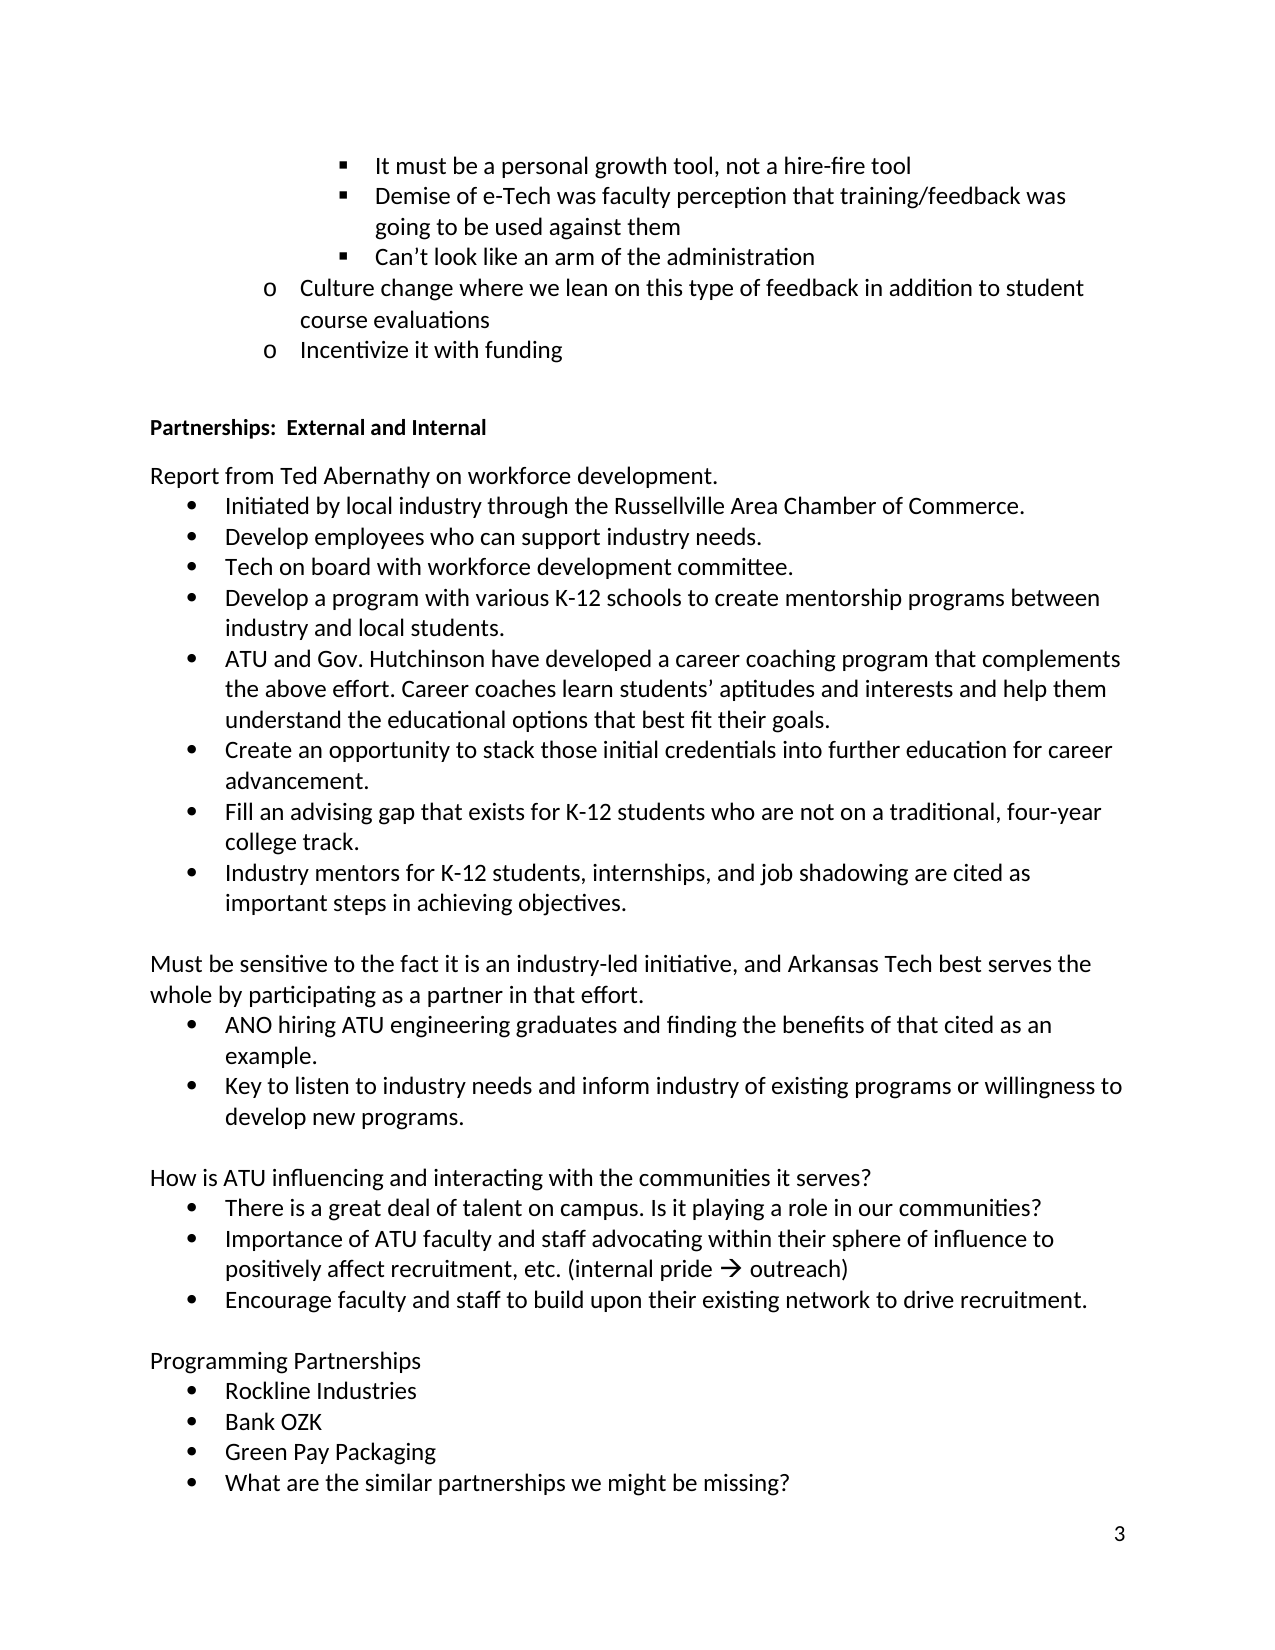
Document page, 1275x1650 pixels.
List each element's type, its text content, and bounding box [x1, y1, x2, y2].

list ATU and Gov. Hutchinson have developed a career coaching program that complements the above effort. Career coaches learn students’ aptitudes and interests and help them understand the educational options that best fit their goals. [187, 643, 1125, 734]
list Initiated by local industry through the Russellville Area Chamber of Commerce. [187, 490, 1125, 521]
list Tech on board with workforce development committee. [187, 551, 1125, 582]
list Green Pay Packaging [187, 1437, 1125, 1467]
text Partnerships: External and Internal [150, 413, 1125, 441]
list Fill an advising gap that exists for K-12 students who are not on a traditional, four-year college track. [187, 796, 1125, 857]
text Must be sensitive to the fact it is an industry-led initiative, and Arkansas Tech best serves the whole by participating as a partner in that effort. [150, 948, 1125, 1009]
list There is a great deal of talent on campus. Is it playing a role in our communities? [187, 1192, 1125, 1223]
list Create an opportunity to stack those initial credentials into further education for career advancement. [187, 734, 1125, 796]
list Incentivize it with funding [262, 334, 1125, 366]
list ANO hiring ATU engineering graduates and finding the benefits of that cited as an example. [187, 1009, 1125, 1070]
text How is ATU influencing and interacting with the communities it serves? [150, 1162, 1125, 1192]
list Develop a program with various K-12 schools to create mentorship programs between industry and local students. [187, 582, 1125, 643]
list Key to listen to industry needs and inform industry of existing programs or willingness to develop new programs. [187, 1070, 1125, 1131]
list Can’t look like an arm of the administration [337, 242, 1125, 272]
list Culture change where we lean on this type of feedback in addition to student course evaluations [262, 272, 1125, 334]
list It must be a personal growth tool, not a hire-fire tool [337, 150, 1125, 181]
list Encourage faculty and staff to build upon their existing network to drive recruitment. [187, 1284, 1125, 1314]
list Develop employees who can support industry needs. [187, 521, 1125, 551]
list Demise of e-Tech was faculty perception that training/feedback was going to be used against them [337, 181, 1125, 242]
text Programming Partnerships [150, 1345, 1125, 1376]
list Importance of ATU faculty and staff advocating within their sphere of influence to positively affect recruitment, etc. (internal pride outreach) [187, 1223, 1125, 1284]
list Industry mentors for K-12 students, internships, and job shadowing are cited as important steps in achieving objectives. [187, 857, 1125, 918]
list Rockline Industries [187, 1376, 1125, 1406]
text Report from Ted Abernathy on workforce development. [150, 460, 1125, 490]
list What are the similar partnerships we might be missing? [187, 1467, 1125, 1498]
list Bank OZK [187, 1406, 1125, 1437]
